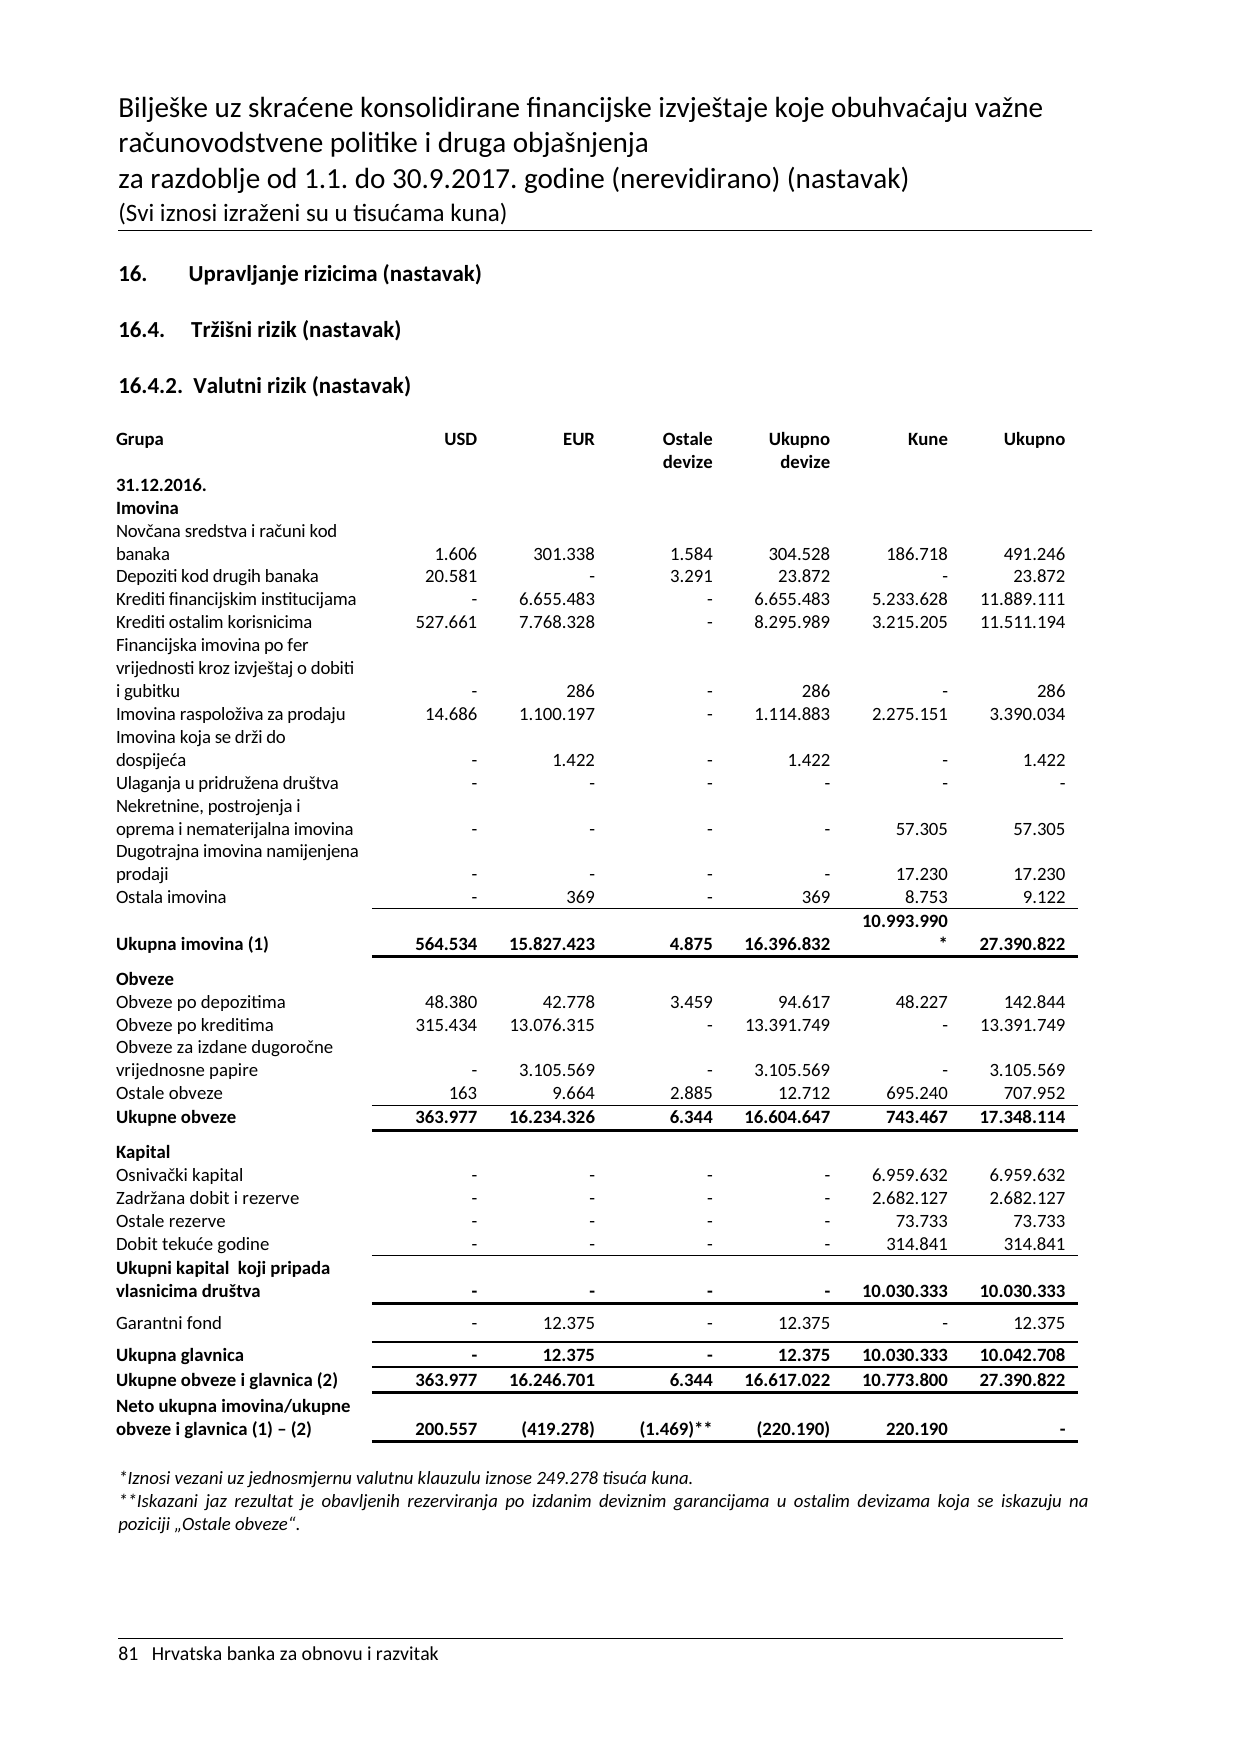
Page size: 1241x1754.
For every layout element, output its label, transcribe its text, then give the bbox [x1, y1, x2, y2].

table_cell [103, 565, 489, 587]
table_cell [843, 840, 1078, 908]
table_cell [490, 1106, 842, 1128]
text 16. Upravljanje rizicima (nastavak) [118, 259, 1092, 287]
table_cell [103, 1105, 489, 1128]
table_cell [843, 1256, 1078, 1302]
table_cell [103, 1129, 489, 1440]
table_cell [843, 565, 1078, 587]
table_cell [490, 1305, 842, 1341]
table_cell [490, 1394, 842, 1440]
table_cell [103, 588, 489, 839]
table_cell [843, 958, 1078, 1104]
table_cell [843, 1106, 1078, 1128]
text **Iskazani jaz rezultat je obavljenih rezerviranja po izdanim deviznim garancijama u ostalim devizama koja se iskazuju na poziciji „Ostale obveze“. [118, 1489, 1092, 1534]
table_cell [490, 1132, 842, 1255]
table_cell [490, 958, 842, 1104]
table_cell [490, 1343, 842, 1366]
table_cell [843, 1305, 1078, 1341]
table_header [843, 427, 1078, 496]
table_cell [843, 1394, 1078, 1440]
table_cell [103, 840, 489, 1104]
text 16.4. Tržišni rizik (nastavak) [118, 315, 1092, 343]
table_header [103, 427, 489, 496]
text *Iznosi vezani uz jednosmjernu valutnu klauzulu iznose 249.278 tisuća kuna. [118, 1466, 1092, 1489]
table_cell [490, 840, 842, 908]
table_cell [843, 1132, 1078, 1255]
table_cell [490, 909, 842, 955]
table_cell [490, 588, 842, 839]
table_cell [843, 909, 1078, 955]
text 16.4.2. Valutni rizik (nastavak) [118, 371, 1092, 399]
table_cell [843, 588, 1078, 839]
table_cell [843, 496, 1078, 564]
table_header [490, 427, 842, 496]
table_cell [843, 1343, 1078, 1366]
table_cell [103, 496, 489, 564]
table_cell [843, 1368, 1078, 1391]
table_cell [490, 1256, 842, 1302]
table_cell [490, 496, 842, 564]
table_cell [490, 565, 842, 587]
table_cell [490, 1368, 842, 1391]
